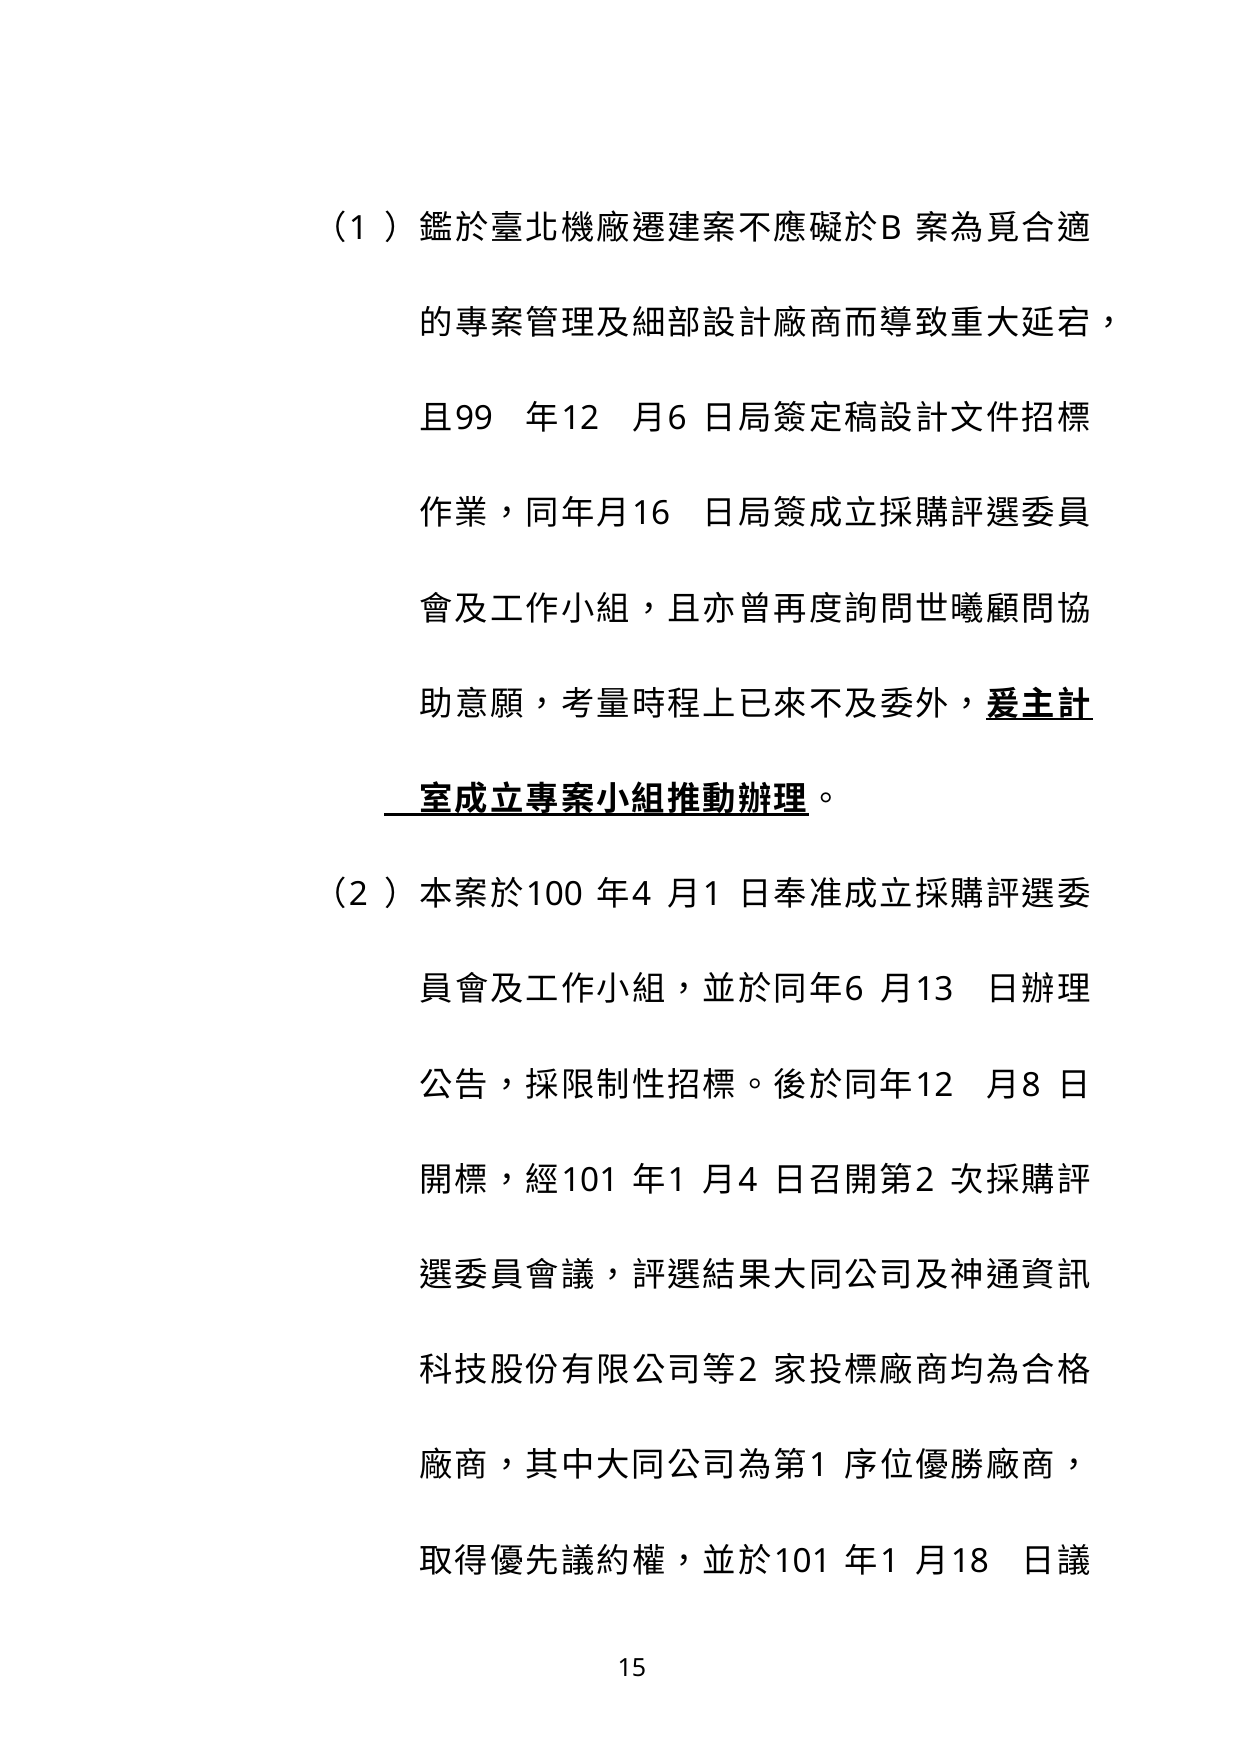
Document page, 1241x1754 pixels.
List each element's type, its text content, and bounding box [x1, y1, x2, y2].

subtitle 鑑於臺北機廠遷建案不應礙於B案為覓合適的專案管理及細部設計廠商而導致重大延宕，且99年12月6日局簽定稿設計文件招標作業，同年月16日局簽成立採購評選委員會及工作小組，且亦曾再度詢問世曦顧問協助意願，考量時程上已來不及委外，爰主計室成立專案小組推動辦理。 [296, 177, 1092, 844]
